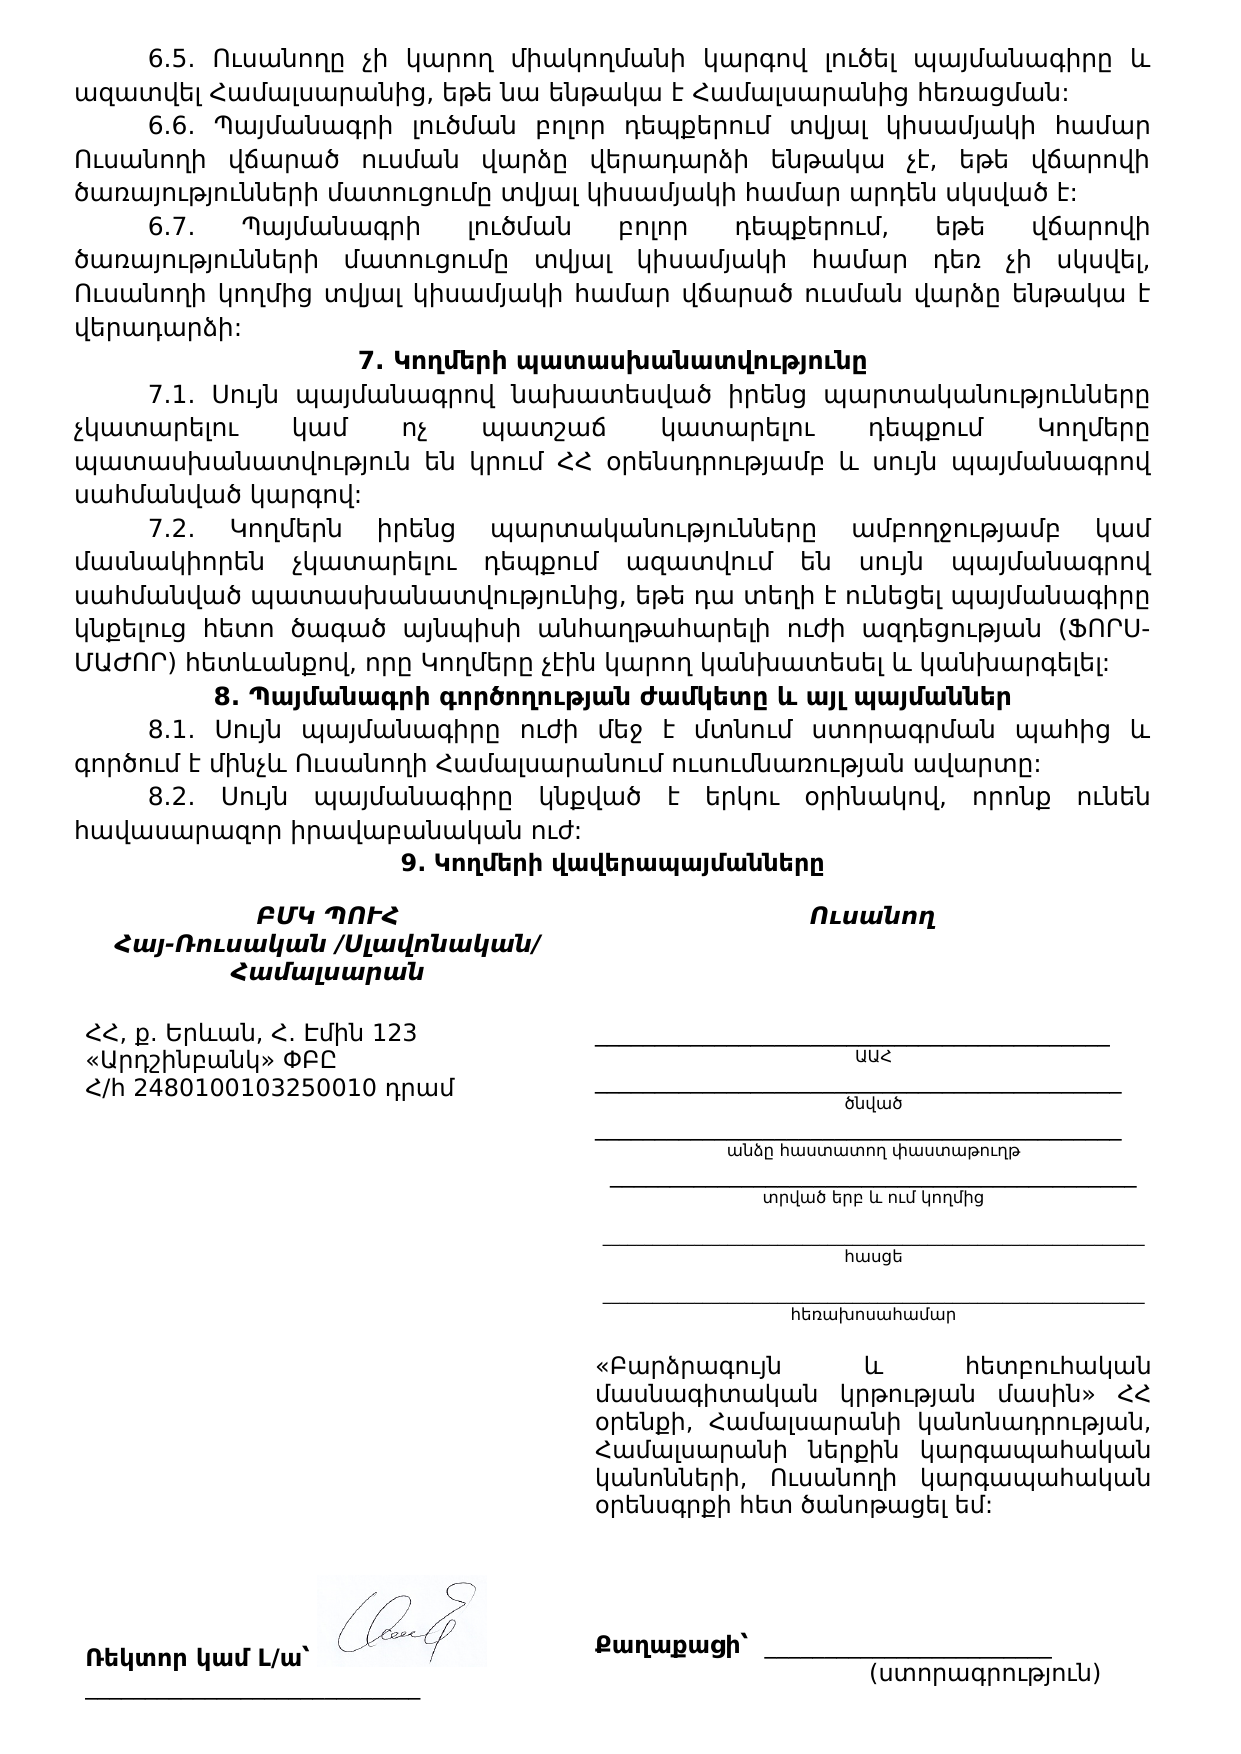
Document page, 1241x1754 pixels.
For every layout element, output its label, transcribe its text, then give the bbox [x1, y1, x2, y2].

text 8. Պայմանագրի գործողության ժամկետը և այլ պայմաններ [74, 682, 1152, 711]
picture [317, 1575, 487, 1667]
text 8.1. Սույն պայմանագիրը ուժի մեջ է մտնում ստորագրման պահից և գործում է մինչև Ուսանողի Համալսարանում ուսումնառության ավարտը: [74, 715, 1152, 778]
text 7.1. Սույն պայմանագրով նախատեսված իրենց պարտականությունները չկատարելու կամ ոչ պատշաճ կատարելու դեպքում Կողմերը պատասխանատվություն են կրում ՀՀ օրենսդրությամբ և սույն պայմանագրով սահմանված կարգով: [74, 380, 1152, 509]
table_header ԲՄԿ ՊՈՒՀ Հայ-Ռուսական /Սլավոնական/ Համալսարան [74, 902, 584, 1019]
text 6.6. Պայմանագրի լուծման բոլոր դեպքերում տվյալ կիսամյակի համար Ուսանողի վճարած ուսման վարձը վերադարձի ենթակա չէ, եթե վճարովի ծառայությունների մատուցումը տվյալ կիսամյակի համար արդեն սկսված է: [74, 111, 1152, 208]
text 9. Կողմերի վավերապայմանները [74, 849, 1152, 877]
table_cell ՀՀ, ք. Երևան, Հ. Էմին 123 «Արդշինբանկ» ՓԲԸ Հ/հ 2480100103250010 դրամ [74, 1019, 584, 1575]
text 8.2. Սույն պայմանագիրը կնքված է երկու օրինակով, որոնք ունեն հավասարազոր իրավաբանական ուժ: [74, 782, 1152, 845]
table_cell ___________________________________________ ԱԱՀ ____________________________________________ ծնված ____________________________________________ անձը հաստատող փաստաթուղթ ____________________________________________ տրված երբ և ում կողմից _________________________________________________________________ հասցե _________________________________________________________________ հեռախոսահամար «Բարձրագույն և հետբուհական մասնագիտական կրթության մասին» ՀՀ օրենքի, Համալսարանի կանոնադրության, Համալսարանի ներքին կարգապահական կանոնների, Ուսանողի կարգապահական օրենսգրքի հետ ծանոթացել եմ: [584, 1019, 1163, 1575]
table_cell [584, 1575, 1163, 1700]
text 7.2. Կողմերն իրենց պարտականությունները ամբողջությամբ կամ մասնակիորեն չկատարելու դեպքում ազատվում են սույն պայմանագրով սահմանված պատասխանատվությունից, եթե դա տեղի է ունեցել պայմանագիրը կնքելուց հետո ծագած այնպիսի անհաղթահարելի ուժի ազդեցության (ՖՈՐՍ-ՄԱԺՈՐ) հետևանքով, որը Կողմերը չէին կարող կանխատեսել և կանխարգելել: [74, 514, 1152, 677]
table_header Ուսանող [584, 902, 1163, 1019]
text 6.7. Պայմանագրի լուծման բոլոր դեպքերում, եթե վճարովի ծառայությունների մատուցումը տվյալ կիսամյակի համար դեռ չի սկսվել, Ուսանողի կողմից տվյալ կիսամյակի համար վճարած ուսման վարձը ենթակա է վերադարձի: [74, 212, 1152, 342]
text 7. Կողմերի պատասխանատվությունը [74, 346, 1152, 375]
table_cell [74, 1575, 584, 1700]
text 6.5. Ուսանողը չի կարող միակողմանի կարգով լուծել պայմանագիրը և ազատվել Համալսարանից, եթե նա ենթակա է Համալսարանից հեռացման: [74, 44, 1152, 107]
